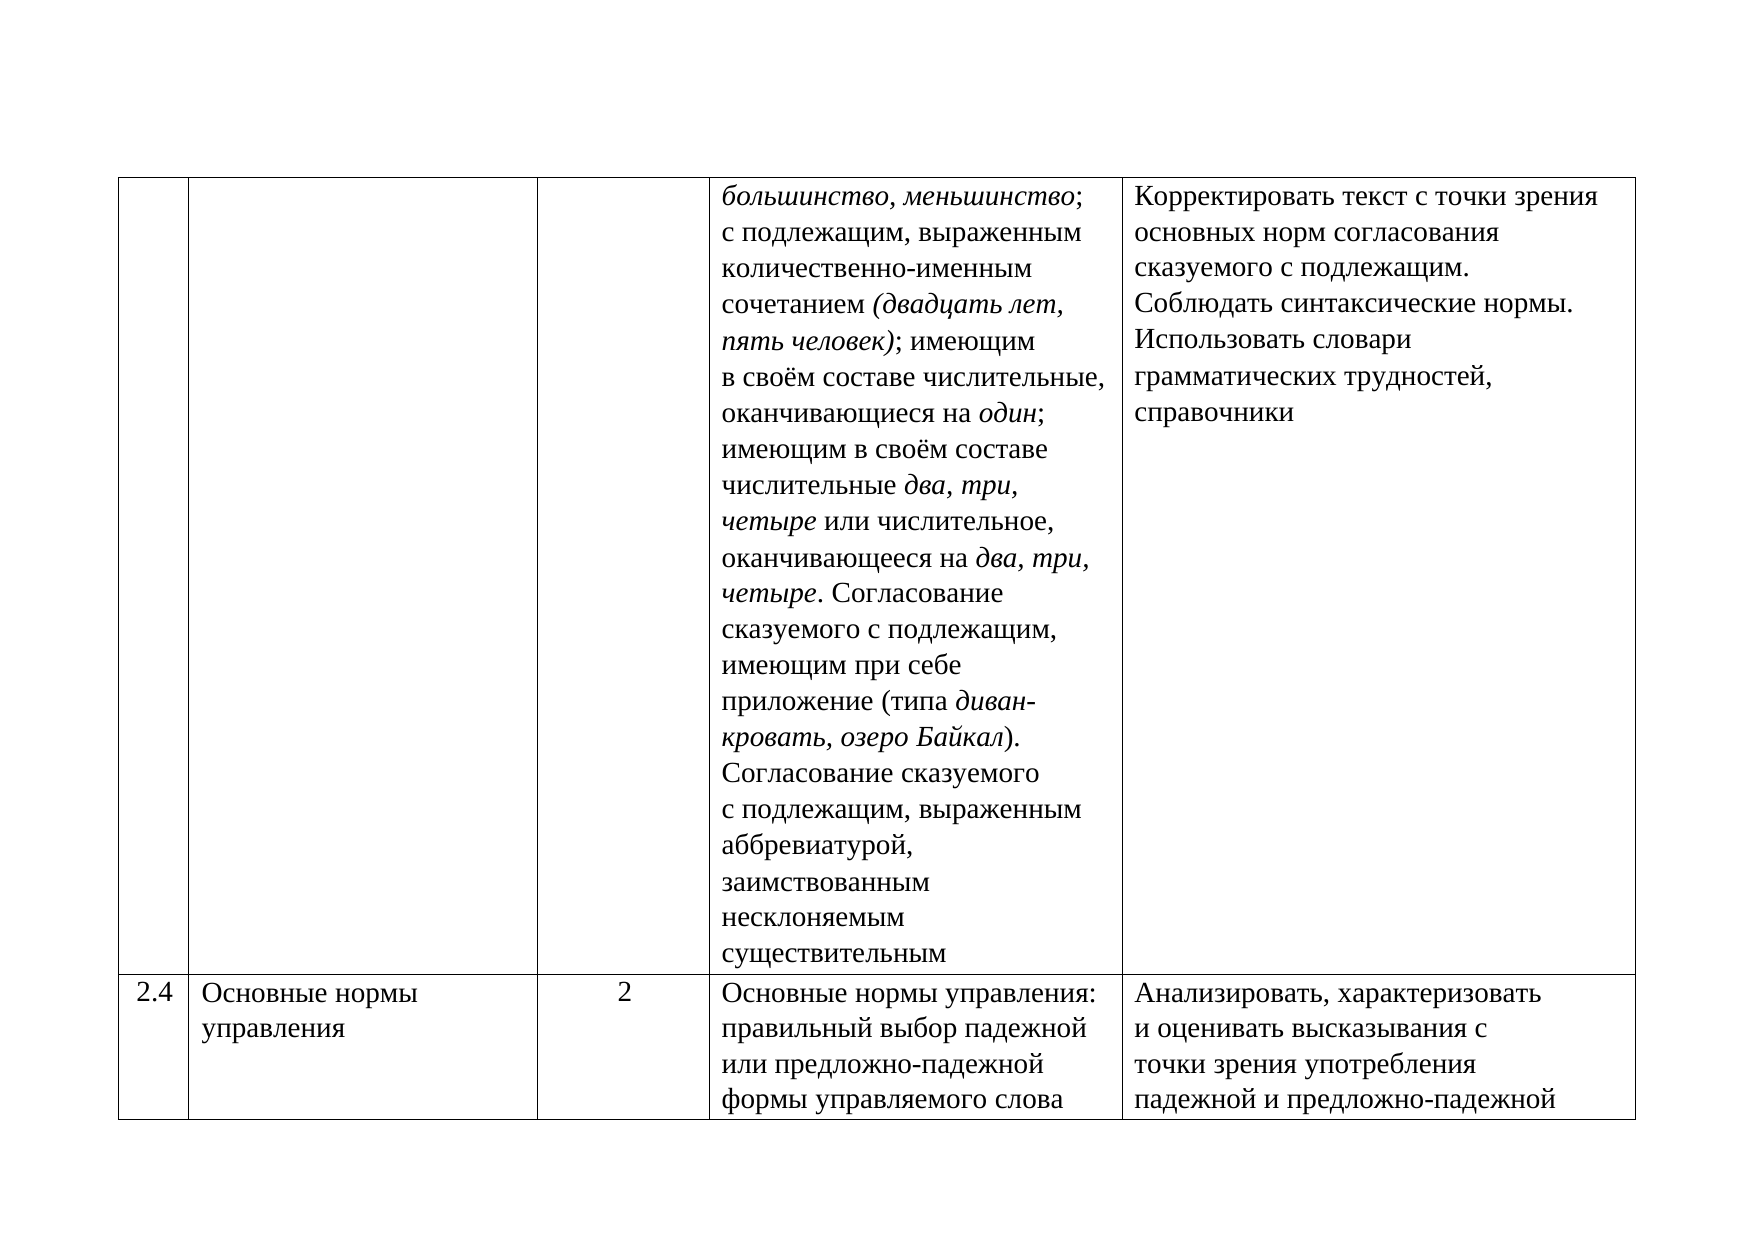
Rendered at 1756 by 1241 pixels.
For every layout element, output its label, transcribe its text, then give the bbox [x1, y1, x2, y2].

table_header большинство, меньшинство; с подлежащим, выраженным количественно-именным сочетанием (двадцать лет, пять человек); имеющим в своём составе числительные, оканчивающиеся на один; имеющим в своём составе числительные два, три, четыре или числительное, оканчивающееся на два, три, четыре. Согласование сказуемого с подлежащим, имеющим при себе приложение (типа диван- кровать, озеро Байкал). Согласование сказуемого с подлежащим, выраженным аббревиатурой, заимствованным несклоняемым существительным [710, 178, 1122, 974]
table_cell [1123, 975, 1635, 1119]
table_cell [710, 975, 1122, 1119]
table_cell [189, 975, 537, 1119]
table_cell 2.4 [119, 975, 188, 1119]
table_header [538, 178, 709, 974]
table_header [119, 178, 188, 974]
table_cell 2 [538, 975, 709, 1119]
table_header [189, 178, 537, 974]
table_header Корректировать текст с точки зрения основных норм согласования сказуемого с подлежащим. Соблюдать синтаксические нормы. Использовать словари грамматических трудностей, справочники [1123, 178, 1635, 974]
